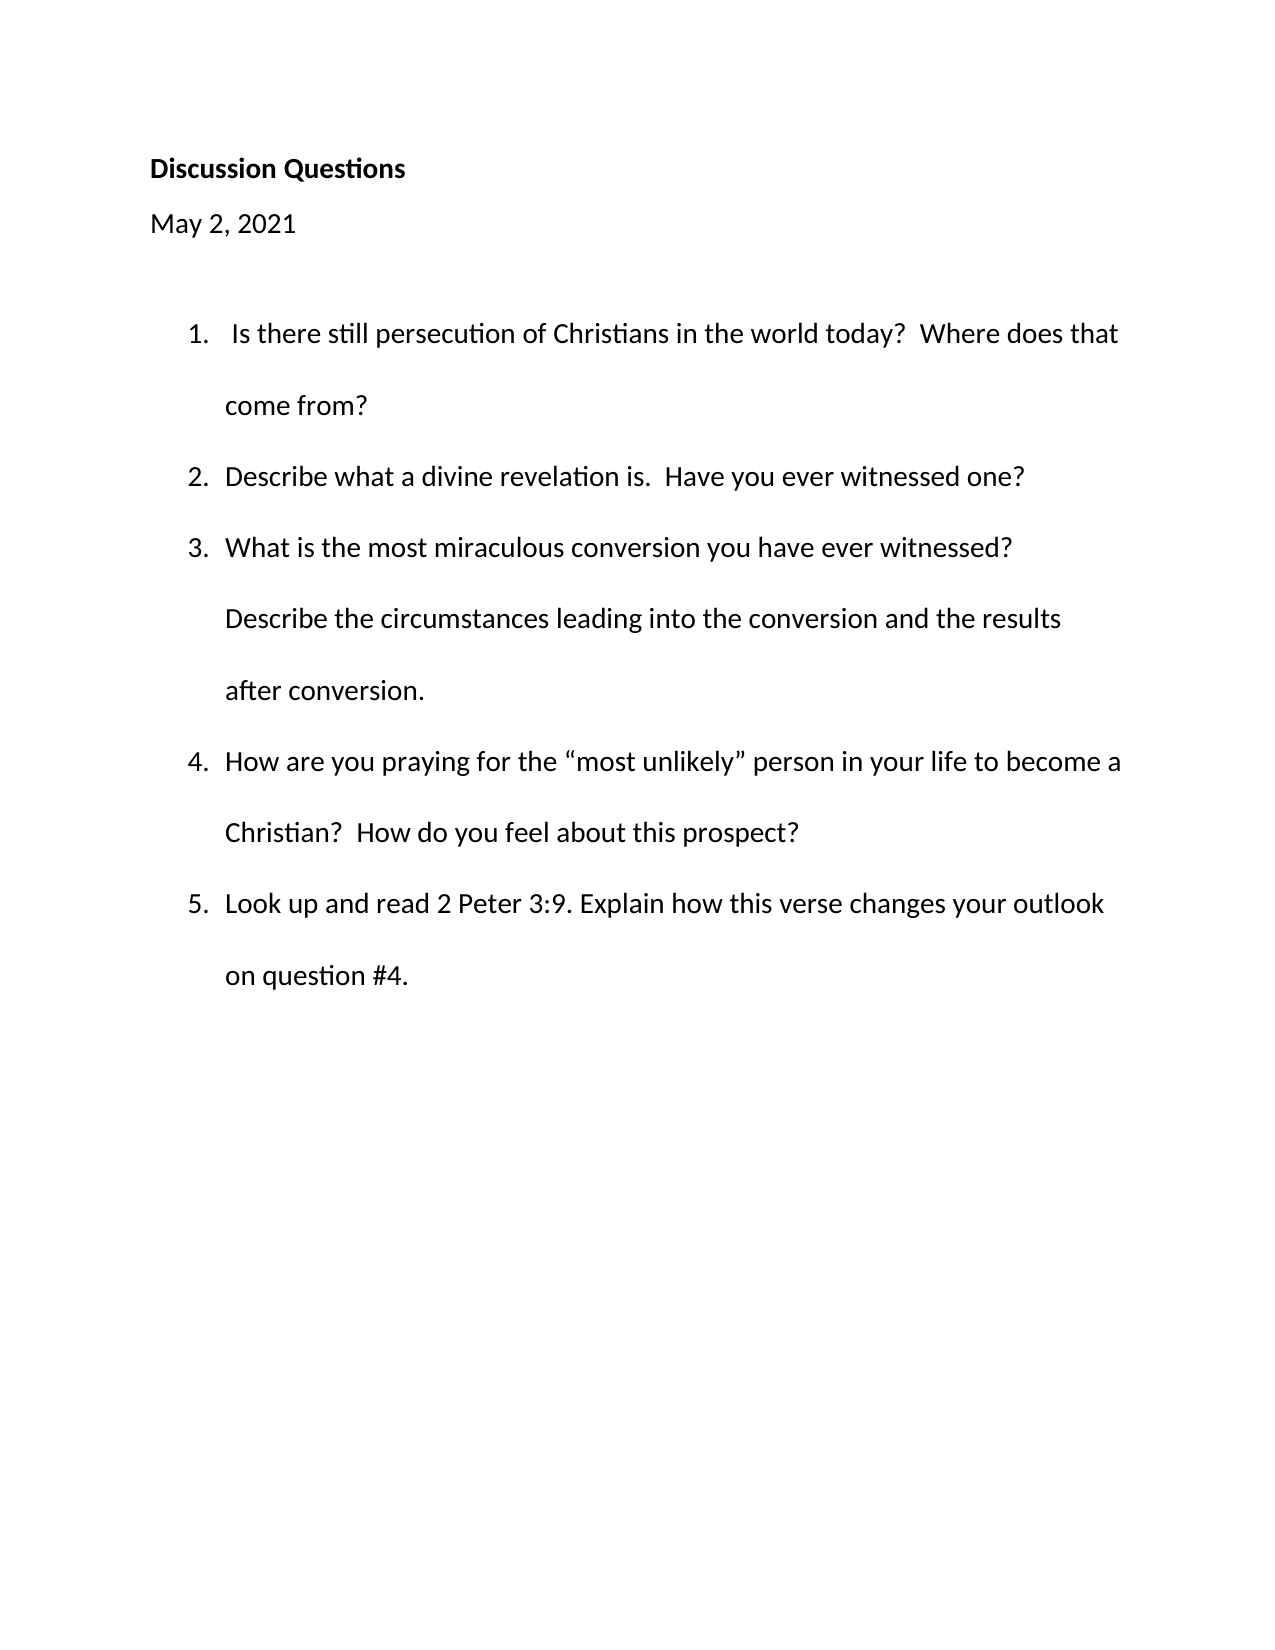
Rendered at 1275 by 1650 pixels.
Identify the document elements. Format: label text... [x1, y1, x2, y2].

text Discussion Questions [150, 150, 1125, 186]
text May 2, 2021 [150, 205, 1125, 241]
list How are you praying for the “most unlikely” person in your life to become a Christian? How do you feel about this prospect? [187, 743, 1125, 850]
list Look up and read 2 Peter 3:9. Explain how this verse changes your outlook on question #4. [187, 885, 1125, 992]
list Is there still persecution of Christians in the world today? Where does that come from? [187, 315, 1125, 422]
list Describe what a divine revelation is. Have you ever witnessed one? [187, 458, 1125, 493]
list What is the most miraculous conversion you have ever witnessed? Describe the circumstances leading into the conversion and the results after conversion. [187, 529, 1125, 707]
